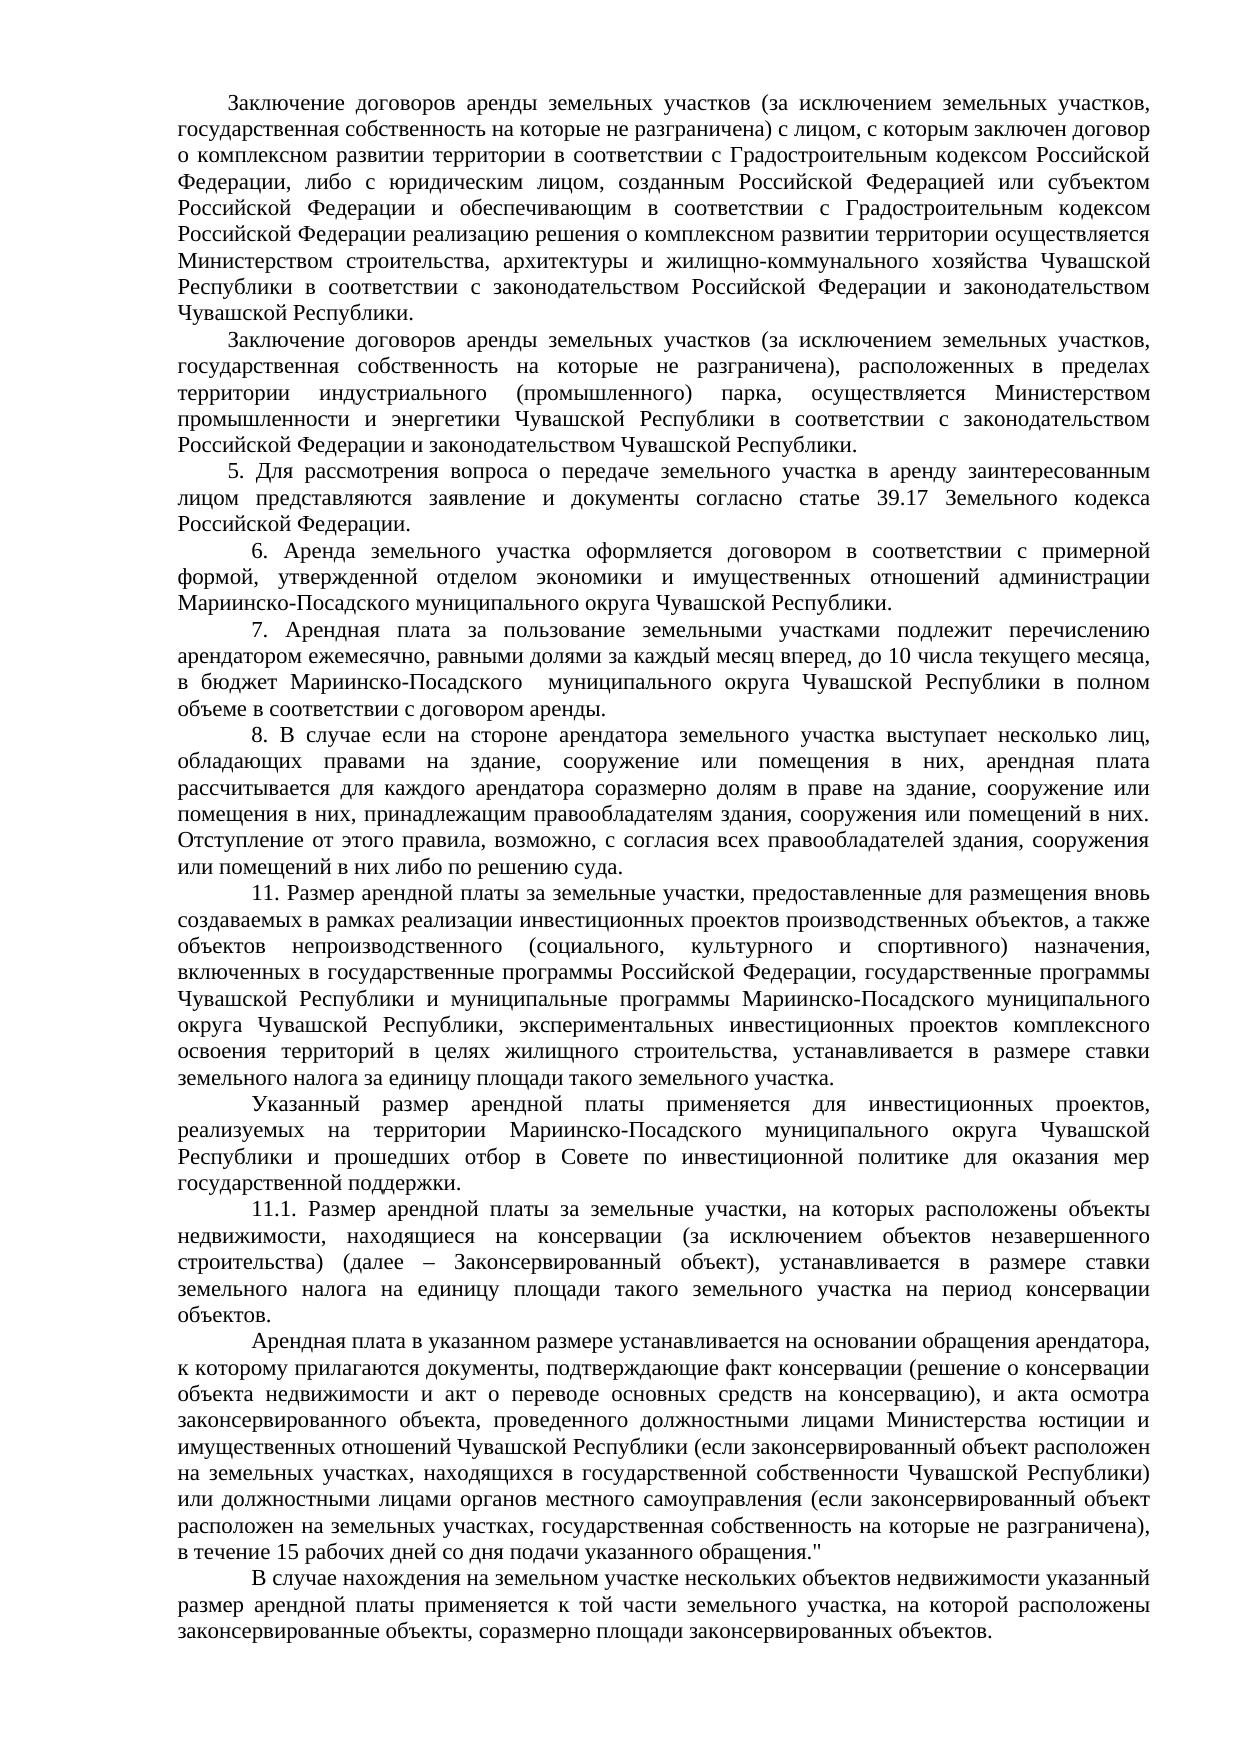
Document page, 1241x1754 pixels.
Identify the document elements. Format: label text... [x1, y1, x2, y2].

text Заключение договоров аренды земельных участков (за исключением земельных участков, государственная собственность на которые не разграничена) с лицом, с которым заключен договор о комплексном развитии территории в соответствии с Градостроительным кодексом Российской Федерации, либо с юридическим лицом, созданным Российской Федерацией или субъектом Российской Федерации и обеспечивающим в соответствии с Градостроительным кодексом Российской Федерации реализацию решения о комплексном развитии территории осуществляется Министерством строительства, архитектуры и жилищно-коммунального хозяйства Чувашской Республики в соответствии с законодательством Российской Федерации и законодательством Чувашской Республики. [177, 89, 1152, 326]
text 6. Аренда земельного участка оформляется договором в соответствии с примерной формой, утвержденной отделом экономики и имущественных отношений администрации Мариинско-Посадского муниципального округа Чувашской Республики. [177, 537, 1152, 616]
text Указанный размер арендной платы применяется для инвестиционных проектов, реализуемых на территории Мариинско-Посадского муниципального округа Чувашской Республики и прошедших отбор в Совете по инвестиционной политике для оказания мер государственной поддержки. [177, 1090, 1152, 1196]
text 5. Для рассмотрения вопроса о передаче земельного участка в аренду заинтересованным лицом представляются заявление и документы согласно статье 39.17 Земельного кодекса Российской Федерации. [177, 458, 1152, 537]
text Арендная плата в указанном размере устанавливается на основании обращения арендатора, к которому прилагаются документы, подтверждающие факт консервации (решение о консервации объекта недвижимости и акт о переводе основных средств на консервацию), и акта осмотра законсервированного объекта, проведенного должностными лицами Министерства юстиции и имущественных отношений Чувашской Республики (если законсервированный объект расположен на земельных участках, находящихся в государственной собственности Чувашской Республики) или должностными лицами органов местного самоуправления (если законсервированный объект расположен на земельных участках, государственная собственность на которые не разграничена), в течение 15 рабочих дней со дня подачи указанного обращения." [177, 1327, 1152, 1564]
text 7. Арендная плата за пользование земельными участками подлежит перечислению арендатором ежемесячно, равными долями за каждый месяц вперед, до 10 числа текущего месяца, в бюджет Мариинско-Посадского муниципального округа Чувашской Республики в полном объеме в соответствии с договором аренды. [177, 616, 1152, 721]
text В случае нахождения на земельном участке нескольких объектов недвижимости указанный размер арендной платы применяется к той части земельного участка, на которой расположены законсервированные объекты, соразмерно площади законсервированных объектов. [177, 1564, 1152, 1643]
text 11.1. Размер арендной платы за земельные участки, на которых расположены объекты недвижимости, находящиеся на консервации (за исключением объектов незавершенного строительства) (далее – Законсервированный объект), устанавливается в размере ставки земельного налога на единицу площади такого земельного участка на период консервации объектов. [177, 1196, 1152, 1327]
text Заключение договоров аренды земельных участков (за исключением земельных участков, государственная собственность на которые не разграничена), расположенных в пределах территории индустриального (промышленного) парка, осуществляется Министерством промышленности и энергетики Чувашской Республики в соответствии с законодательством Российской Федерации и законодательством Чувашской Республики. [177, 326, 1152, 458]
text 11. Размер арендной платы за земельные участки, предоставленные для размещения вновь создаваемых в рамках реализации инвестиционных проектов производственных объектов, а также объектов непроизводственного (социального, культурного и спортивного) назначения, включенных в государственные программы Российской Федерации, государственные программы Чувашской Республики и муниципальные программы Мариинско-Посадского муниципального округа Чувашской Республики, экспериментальных инвестиционных проектов комплексного освоения территорий в целях жилищного строительства, устанавливается в размере ставки земельного налога за единицу площади такого земельного участка. [177, 879, 1152, 1090]
text 8. В случае если на стороне арендатора земельного участка выступает несколько лиц, обладающих правами на здание, сооружение или помещения в них, арендная плата рассчитывается для каждого арендатора соразмерно долям в праве на здание, сооружение или помещения в них, принадлежащим правообладателям здания, сооружения или помещений в них. Отступление от этого правила, возможно, с согласия всех правообладателей здания, сооружения или помещений в них либо по решению суда. [177, 721, 1152, 879]
